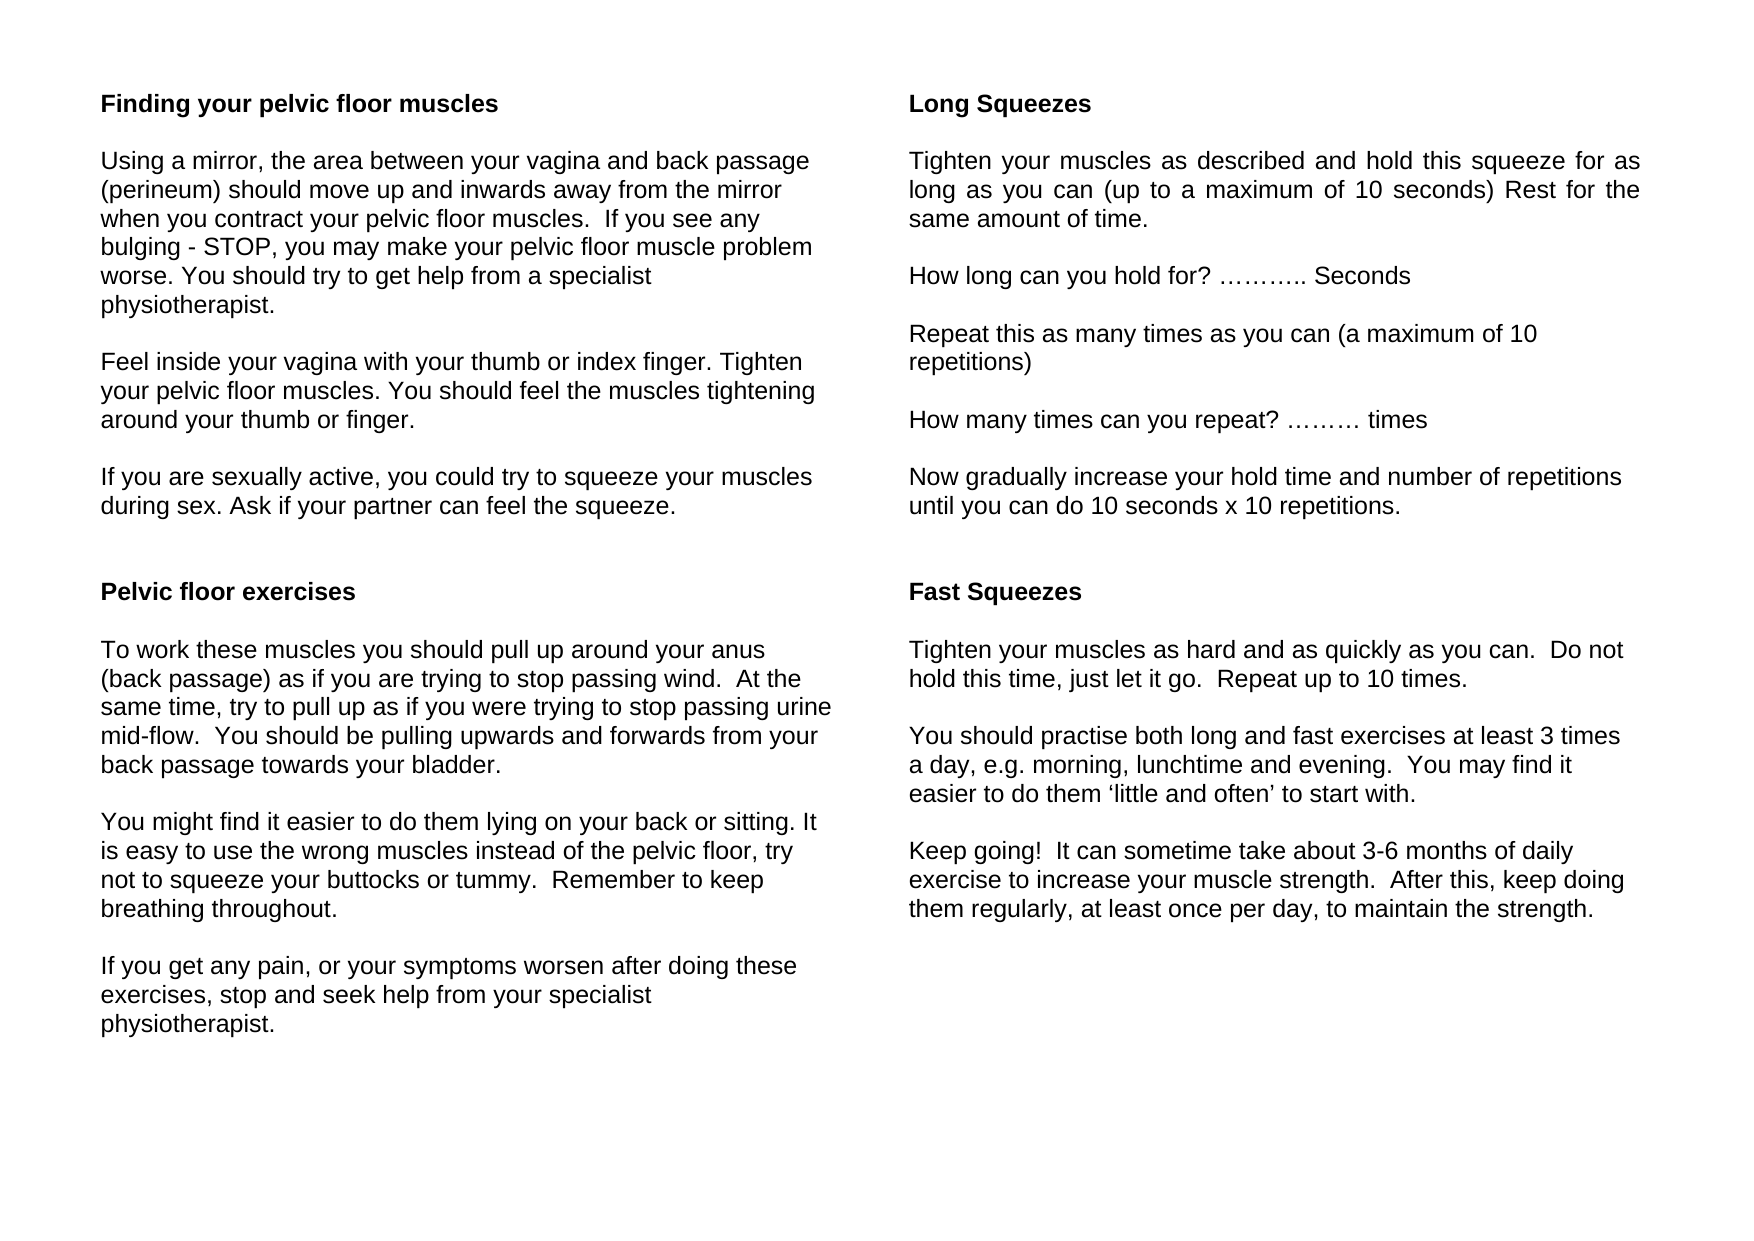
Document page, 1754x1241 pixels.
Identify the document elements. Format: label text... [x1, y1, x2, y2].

text If you get any pain, or your symptoms worsen after doing these exercises, stop and seek help from your specialist physiotherapist. [100, 951, 833, 1037]
text Finding your pelvic floor muscles [100, 89, 833, 117]
text How many times can you repeat? ……… times [908, 405, 1642, 434]
text If you are sexually active, you could try to squeeze your muscles during sex. Ask if your partner can feel the squeeze. [100, 462, 833, 520]
text You might find it easier to do them lying on your back or sitting. It is easy to use the wrong muscles instead of the pelvic floor, try not to squeeze your buttocks or tummy. Remember to keep breathing throughout. [100, 807, 833, 922]
text Keep going! It can sometime take about 3-6 months of daily exercise to increase your muscle strength. After this, keep doing them regularly, at least once per day, to maintain the strength. [908, 836, 1642, 922]
text Tighten your muscles as hard and as quickly as you can. Do not hold this time, just let it go. Repeat up to 10 times. [908, 635, 1642, 692]
text Repeat this as many times as you can (a maximum of 10 repetitions) [908, 319, 1642, 376]
text How long can you hold for? ……….. Seconds [908, 261, 1642, 290]
text Now gradually increase your hold time and number of repetitions until you can do 10 seconds x 10 repetitions. [908, 462, 1642, 520]
text To work these muscles you should pull up around your anus (back passage) as if you are trying to stop passing wind. At the same time, try to pull up as if you were trying to stop passing urine mid-flow. You should be pulling upwards and forwards from your back passage towards your bladder. [100, 635, 833, 779]
text You should practise both long and fast exercises at least 3 times a day, e.g. morning, lunchtime and evening. You may find it easier to do them ‘little and often’ to start with. [908, 721, 1642, 807]
text Pelvic floor exercises [100, 577, 833, 606]
text Fast Squeezes [908, 577, 1642, 606]
text Using a mirror, the area between your vagina and back passage (perineum) should move up and inwards away from the mirror when you contract your pelvic floor muscles. If you see any bulging - STOP, you may make your pelvic floor muscle problem worse. You should try to get help from a specialist physiotherapist. [100, 146, 833, 319]
text Feel inside your vagina with your thumb or index finger. Tighten your pelvic floor muscles. You should feel the muscles tightening around your thumb or finger. [100, 347, 833, 434]
text Long Squeezes [908, 89, 1642, 117]
text Tighten your muscles as described and hold this squeeze for as long as you can (up to a maximum of 10 seconds) Rest for the same amount of time. [908, 146, 1642, 232]
